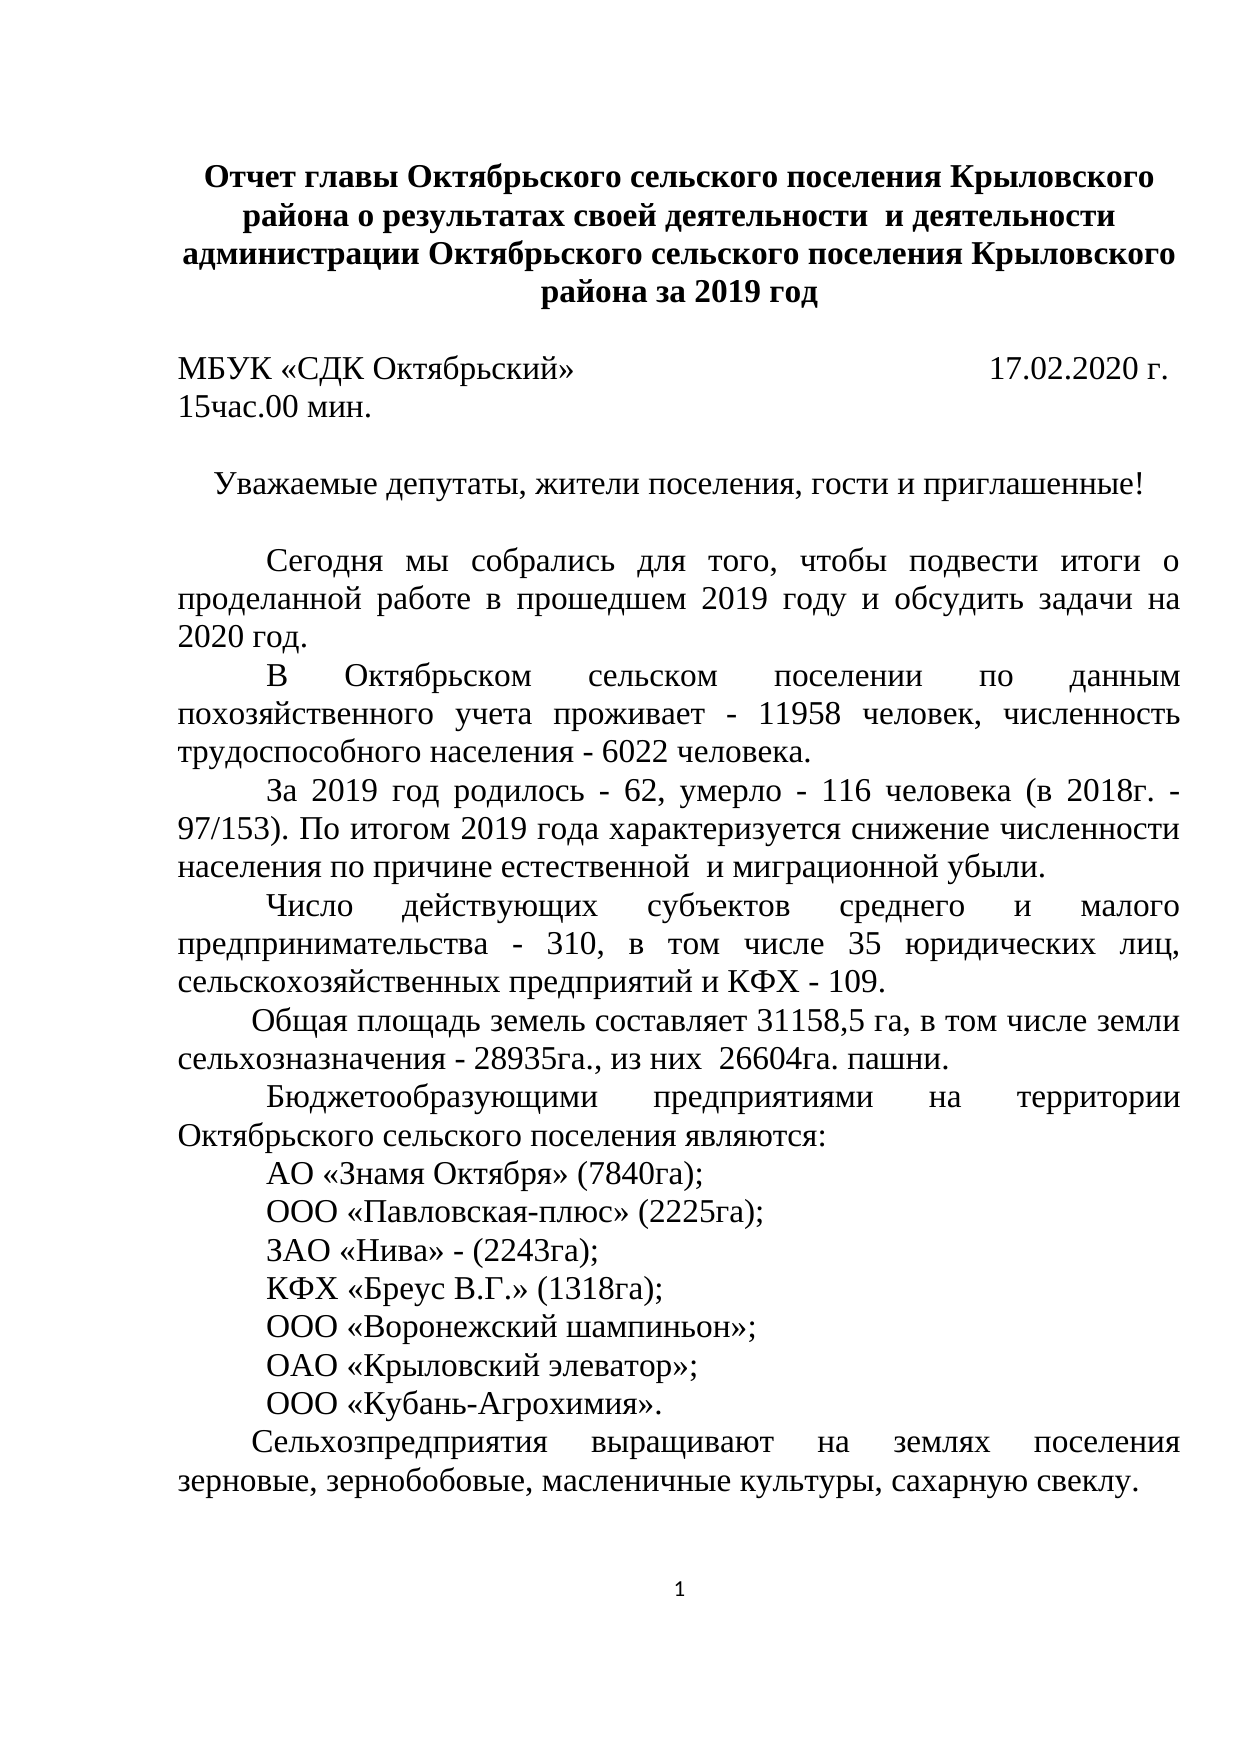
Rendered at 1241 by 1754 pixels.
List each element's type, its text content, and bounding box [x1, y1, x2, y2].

text Число действующих субъектов среднего и малого предпринимательства - 310, в том числе 35 юридических лиц, сельскохозяйственных предприятий и КФХ - 109. [177, 885, 1181, 1000]
text Общая площадь земель составляет 31158,5 га, в том числе земли сельхозназначения - 28935га., из них 26604га. пашни. [177, 1000, 1181, 1076]
text За 2019 год родилось - 62, умерло - 116 человека (в 2018г. - 97/153). По итогом 2019 года характеризуется снижение численности населения по причине естественной и миграционной убыли. [177, 770, 1181, 885]
text ОАО «Крыловский элеватор»; [177, 1345, 1181, 1383]
text ООО «Воронежский шампиньон»; [177, 1306, 1181, 1345]
text ООО «Кубань-Агрохимия». [177, 1383, 1181, 1421]
text Отчет главы Октябрьского сельского поселения Крыловского района о результатах своей деятельности и деятельности администрации Октябрьского сельского поселения Крыловского района за 2019 год [177, 156, 1181, 310]
text Сельхозпредприятия выращивают на землях поселения зерновые, зернобобовые, масленичные культуры, сахарную свеклу. [177, 1421, 1181, 1498]
text Сегодня мы собрались для того, чтобы подвести итоги о проделанной работе в прошедшем 2019 году и обсудить задачи на 2020 год. [177, 540, 1181, 655]
text 15час.00 мин. [177, 386, 1181, 425]
text МБУК «СДК Октябрьский» 17.02.2020 г. [177, 348, 1181, 386]
text Бюджетообразующими предприятиями на территории Октябрьского сельского поселения являются: [177, 1076, 1181, 1153]
text ООО «Павловская-плюс» (2225га); [177, 1191, 1181, 1230]
text В Октябрьском сельском поселении по данным похозяйственного учета проживает - 11958 человек, численность трудоспособного населения - 6022 человека. [177, 655, 1181, 770]
text ЗАО «Нива» - (2243га); [177, 1230, 1181, 1268]
text КФХ «Бреус В.Г.» (1318га); [177, 1268, 1181, 1306]
text АО «Знамя Октября» (7840га); [177, 1153, 1181, 1191]
text Уважаемые депутаты, жители поселения, гости и приглашенные! [177, 463, 1181, 501]
